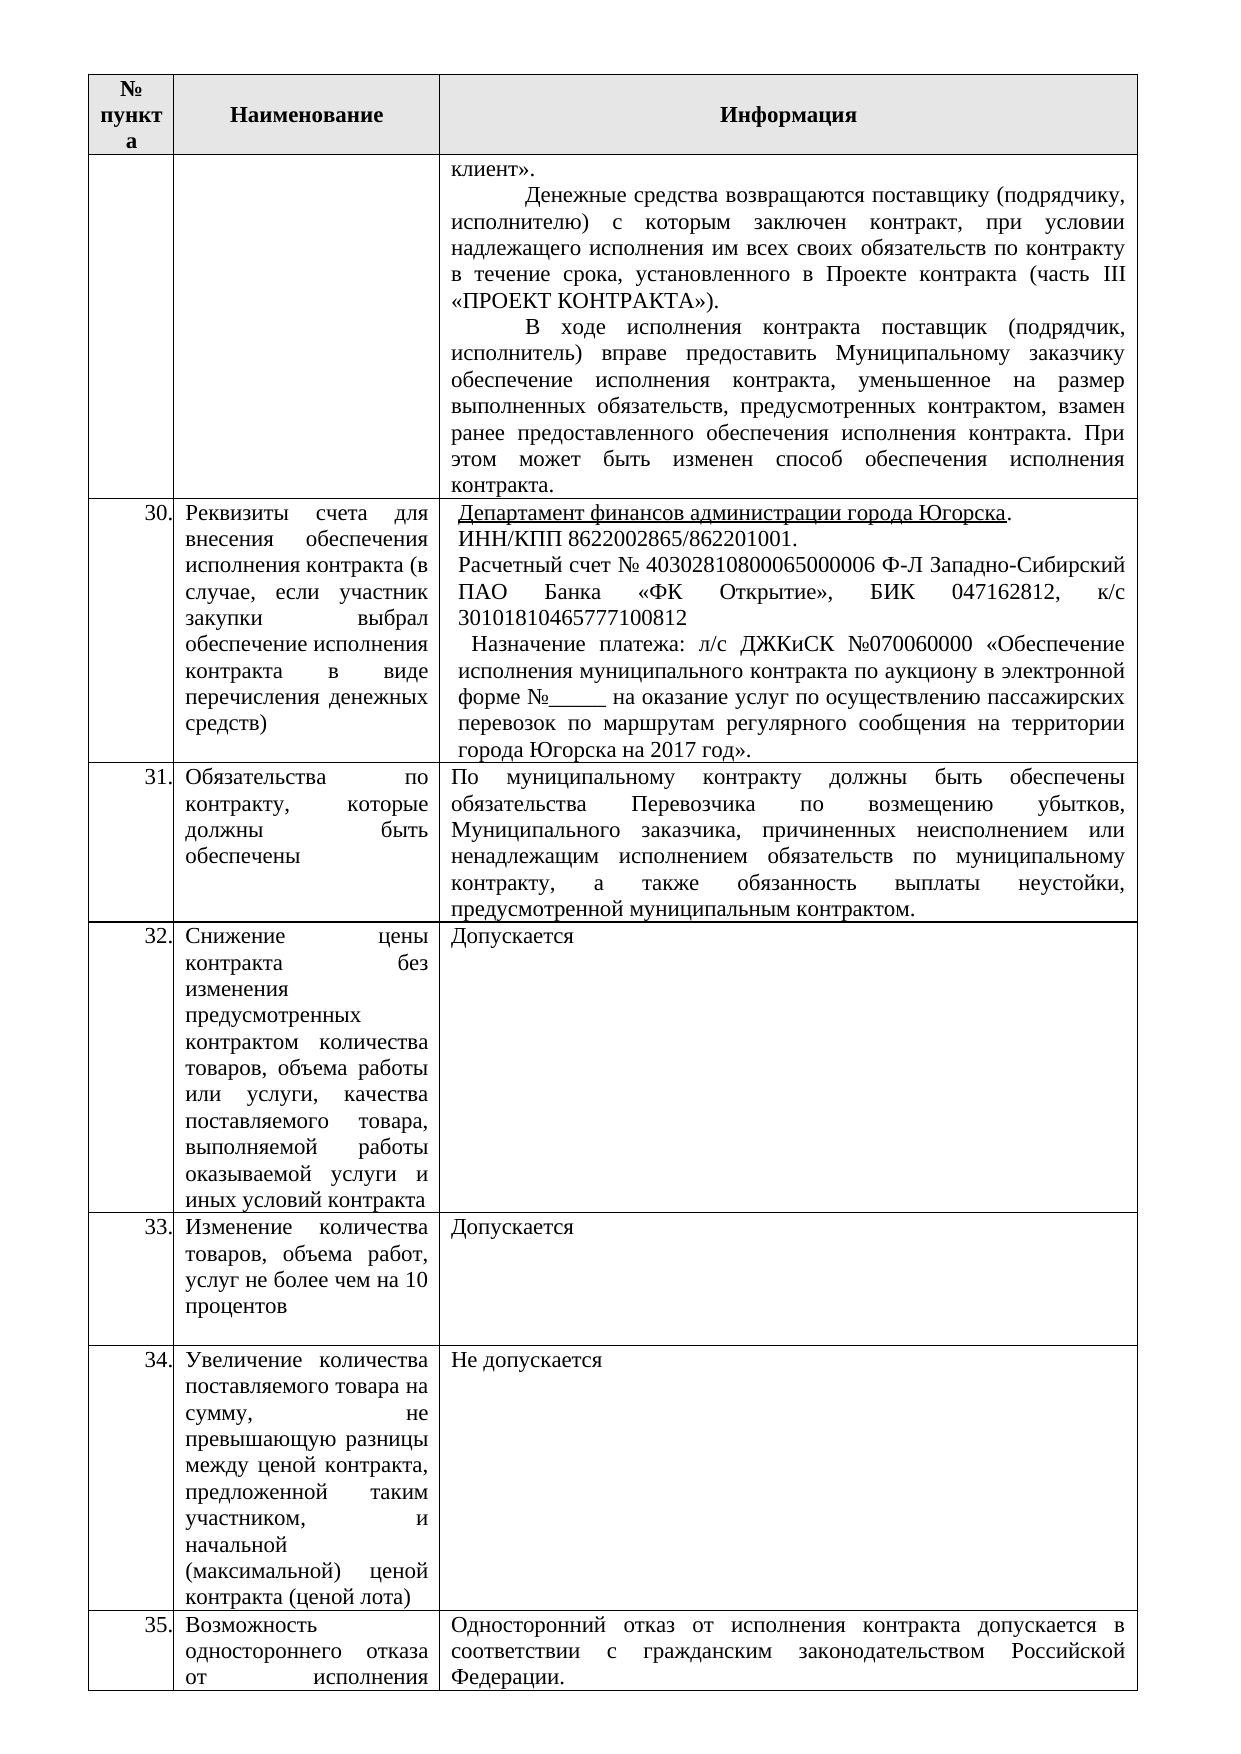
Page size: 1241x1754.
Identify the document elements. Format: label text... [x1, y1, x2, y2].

table_cell [89, 923, 173, 1212]
table_cell По муниципальному контракту должны быть обеспечены обязательства Перевозчика по возмещению убытков, Муниципального заказчика, причиненных неисполнением или ненадлежащим исполнением обязательств по муниципальному контракту, а также обязанность выплаты неустойки, предусмотренной муниципальным контрактом. [440, 763, 1137, 921]
table_cell [89, 1213, 173, 1345]
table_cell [174, 1611, 439, 1690]
table_cell [89, 155, 173, 498]
table_header № пункта [89, 75, 173, 154]
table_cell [174, 155, 439, 498]
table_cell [440, 155, 1137, 498]
table_cell Обязательства по контракту, которые должны быть обеспечены [174, 763, 439, 921]
table_cell Увеличение количества поставляемого товара на сумму, не превышающую разницы между ценой контракта, предложенной таким участником, и начальной (максимальной) ценой контракта (ценой лота) [174, 1346, 439, 1610]
table_header Информация [440, 75, 1137, 154]
table_cell [89, 763, 173, 921]
table_cell [89, 499, 173, 762]
table_cell Допускается [440, 1213, 1137, 1345]
table_cell Реквизиты счета для внесения обеспечения исполнения контракта (в случае, если участник закупки выбрал обеспечение исполнения контракта в виде перечисления денежных средств) [174, 499, 439, 762]
table_cell Изменение количества товаров, объема работ, услуг не более чем на 10 процентов [174, 1213, 439, 1345]
table_cell Снижение цены контракта без изменения предусмотренных контрактом количества товаров, объема работы или услуги, качества поставляемого товара, выполняемой работы оказываемой услуги и иных условий контракта [174, 923, 439, 1212]
table_cell Допускается [440, 923, 1137, 1212]
table_cell Не допускается [440, 1346, 1137, 1610]
table_cell [89, 1346, 173, 1610]
table_cell Департамент финансов администрации города Югорска. ИНН/КПП 8622002865/862201001. Расчетный счет № 40302810800065000006 Ф-Л Западно-Сибирский ПАО Банка «ФК Открытие», БИК 047162812, к/с 30101810465777100812 Назначение платежа: л/с ДЖКиСК №070060000 «Обеспечение исполнения муниципального контракта по аукциону в электронной форме №_____ на оказание услуг по осуществлению пассажирских перевозок по маршрутам регулярного сообщения на территории города Югорска на 2017 год». [440, 499, 1137, 762]
table_cell [89, 1611, 173, 1690]
table_header Наименование [174, 75, 439, 154]
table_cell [440, 1611, 1137, 1690]
